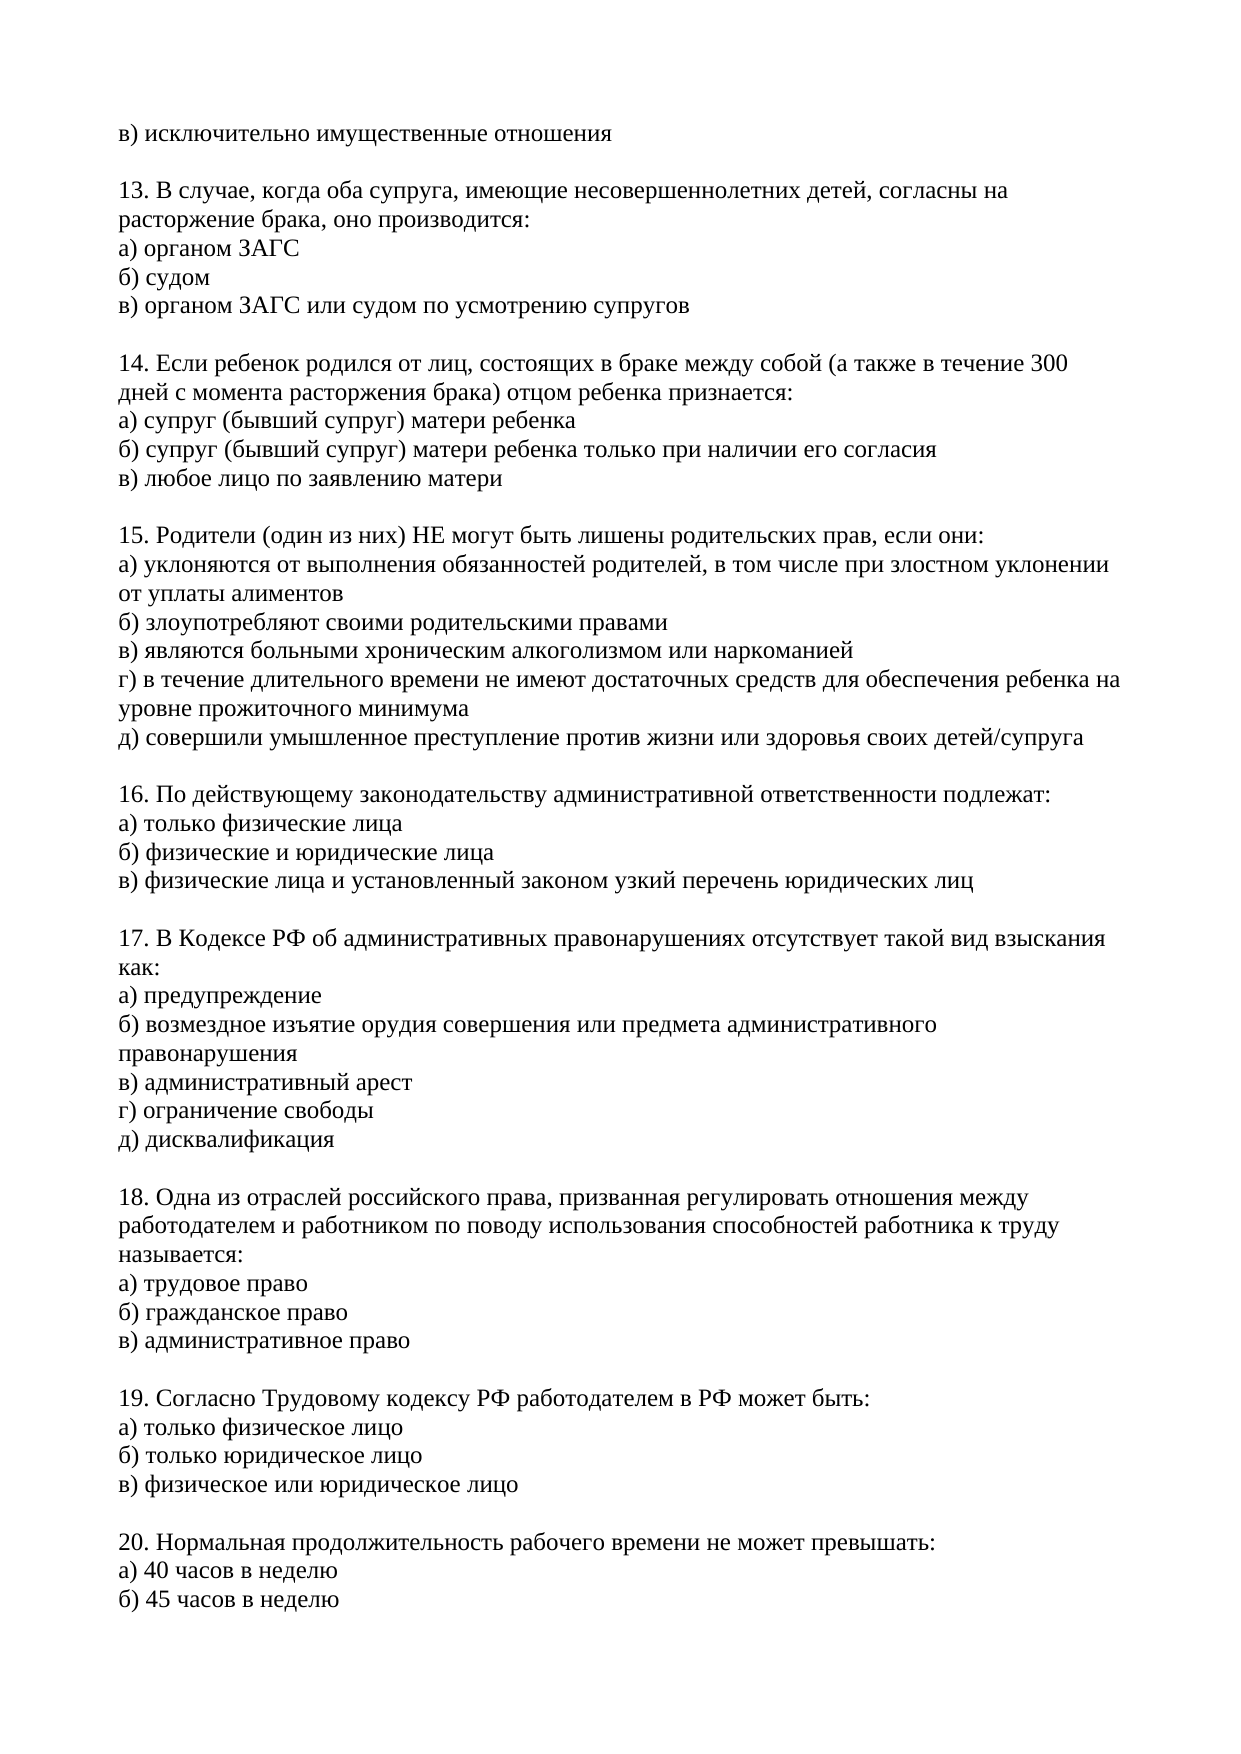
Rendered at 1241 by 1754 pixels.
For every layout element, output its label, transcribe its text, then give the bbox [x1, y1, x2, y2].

text б) 45 часов в неделю [118, 1584, 1122, 1613]
text д) дисквалификация [118, 1124, 1122, 1153]
text а) только физические лица [118, 808, 1122, 837]
text б) только юридическое лицо [118, 1441, 1122, 1469]
text а) 40 часов в неделю [118, 1556, 1122, 1584]
text б) гражданское право [118, 1297, 1122, 1326]
text 17. В Кодексе РФ об административных правонарушениях отсутствует такой вид взыскания как: [118, 923, 1122, 981]
text д) совершили умышленное преступление против жизни или здоровья своих детей/супруга [118, 722, 1122, 751]
text в) органом ЗАГС или судом по усмотрению супругов [118, 291, 1122, 319]
text а) супруг (бывший супруг) матери ребенка [118, 406, 1122, 434]
text б) супруг (бывший супруг) матери ребенка только при наличии его согласия [118, 434, 1122, 463]
text б) злоупотребляют своими родительскими правами [118, 607, 1122, 636]
text а) трудовое право [118, 1268, 1122, 1297]
text в) физические лица и установленный законом узкий перечень юридических лиц [118, 866, 1122, 894]
text 20. Нормальная продолжительность рабочего времени не может превышать: [118, 1527, 1122, 1556]
text а) предупреждение [118, 981, 1122, 1009]
text 16. По действующему законодательству административной ответственности подлежат: [118, 779, 1122, 808]
text а) только физическое лицо [118, 1412, 1122, 1441]
text б) возмездное изъятие орудия совершения или предмета административного правонарушения [118, 1009, 1122, 1067]
text в) административное право [118, 1326, 1122, 1354]
text г) в течение длительного времени не имеют достаточных средств для обеспечения ребенка на уровне прожиточного минимума [118, 664, 1122, 722]
text а) уклоняются от выполнения обязанностей родителей, в том числе при злостном уклонении от уплаты алиментов [118, 549, 1122, 607]
text 15. Родители (один из них) НЕ могут быть лишены родительских прав, если они: [118, 521, 1122, 549]
text в) исключительно имущественные отношения [118, 118, 1122, 147]
text б) судом [118, 262, 1122, 291]
text в) любое лицо по заявлению матери [118, 463, 1122, 492]
text 18. Одна из отраслей российского права, призванная регулировать отношения между работодателем и работником по поводу использования способностей работника к труду называется: [118, 1182, 1122, 1268]
text в) административный арест [118, 1067, 1122, 1096]
text 19. Согласно Трудовому кодексу РФ работодателем в РФ может быть: [118, 1383, 1122, 1412]
text а) органом ЗАГС [118, 233, 1122, 262]
text 14. Если ребенок родился от лиц, состоящих в браке между собой (а также в течение 300 дней с момента расторжения брака) отцом ребенка признается: [118, 348, 1122, 406]
text б) физические и юридические лица [118, 837, 1122, 866]
text г) ограничение свободы [118, 1096, 1122, 1124]
text 13. В случае, когда оба супруга, имеющие несовершеннолетних детей, согласны на расторжение брака, оно производится: [118, 176, 1122, 233]
text в) являются больными хроническим алкоголизмом или наркоманией [118, 636, 1122, 664]
text в) физическое или юридическое лицо [118, 1469, 1122, 1498]
